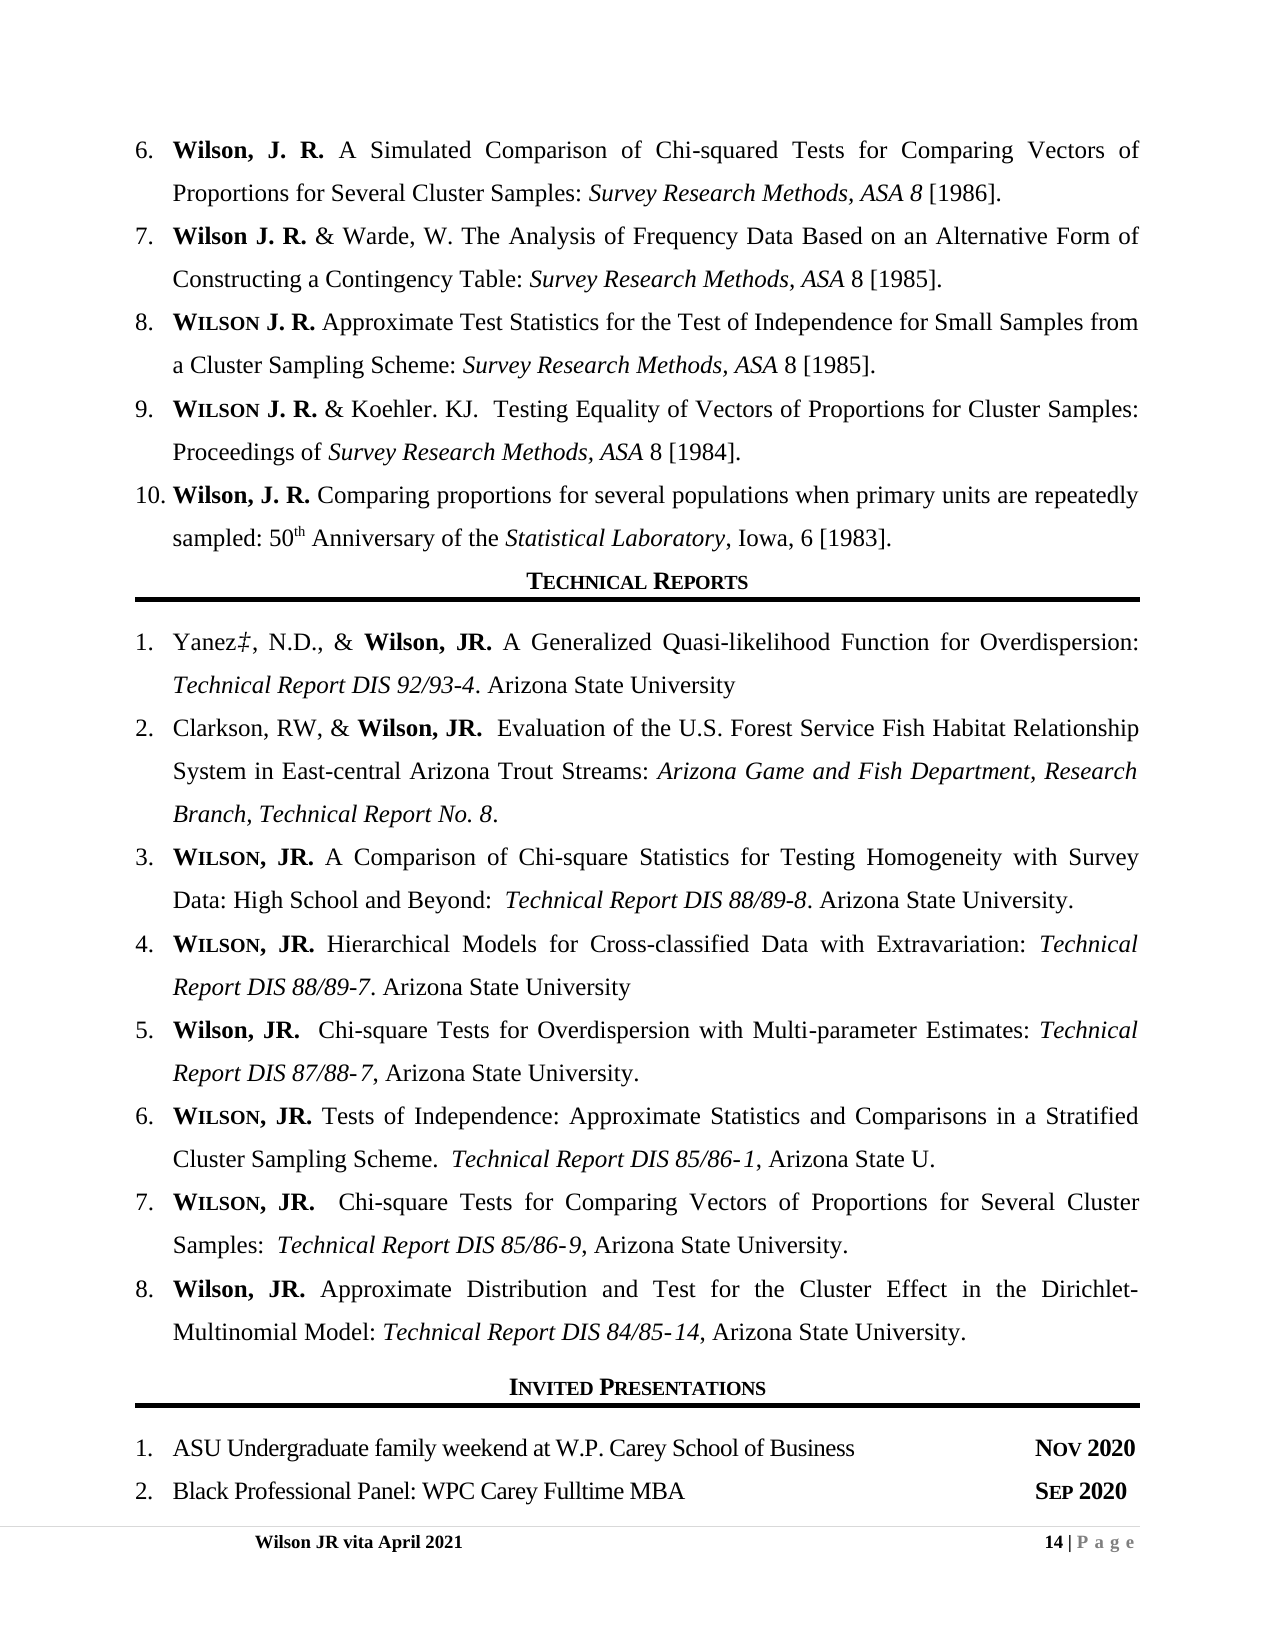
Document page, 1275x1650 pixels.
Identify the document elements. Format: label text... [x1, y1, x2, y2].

list Wilson J. R. Approximate Test Statistics for the Test of Independence for Small Samples from a Cluster Sampling Scheme: Survey Research Methods, ASA 8 [1985]. [135, 307, 1140, 379]
list Wilson, JR. Hierarchical Models for Cross-classified Data with Extravariation: Technical Report DIS 88/89-7. Arizona State University [135, 929, 1140, 1001]
list Clarkson, RW, & Wilson, JR. Evaluation of the U.S. Forest Service Fish Habitat Relationship System in East-central Arizona Trout Streams: Arizona Game and Fish Department, Research Branch, Technical Report No. 8. [135, 713, 1140, 828]
list Wilson, JR. Chi-square Tests for Comparing Vectors of Proportions for Several Cluster Samples: Technical Report DIS 85/86-9, Arizona State University. [135, 1187, 1140, 1259]
list Wilson, JR. Approximate Distribution and Test for the Cluster Effect in the Dirichlet-Multinomial Model: Technical Report DIS 84/85-14, Arizona State University. [135, 1274, 1140, 1346]
list Yanez, N.D., & Wilson, JR. A Generalized Quasi-likelihood Function for Overdispersion: Technical Report DIS 92/93-4. Arizona State University [135, 627, 1140, 699]
list Wilson, J. R. Comparing proportions for several populations when primary units are repeatedly sampled: 50th Anniversary of the Statistical Laboratory, Iowa, 6 [1983]. [135, 480, 1140, 552]
list Wilson, JR. A Comparison of Chi-square Statistics for Testing Homogeneity with Survey Data: High School and Beyond: Technical Report DIS 88/89-8. Arizona State University. [135, 842, 1140, 914]
list ASU Undergraduate family weekend at W.P. Carey School of Business Nov 2020 [135, 1433, 1140, 1462]
subtitle Invited Presentations [135, 1372, 1140, 1403]
list Wilson, JR. Tests of Independence: Approximate Statistics and Comparisons in a Stratified Cluster Sampling Scheme. Technical Report DIS 85/86-1, Arizona State U. [135, 1101, 1140, 1173]
subtitle Technical Reports [135, 566, 1140, 597]
list Wilson, J. R. A Simulated Comparison of Chi-squared Tests for Comparing Vectors of Proportions for Several Cluster Samples: Survey Research Methods, ASA 8 [1986]. [135, 135, 1140, 207]
list Wilson J. R. & Koehler. KJ. Testing Equality of Vectors of Proportions for Cluster Samples: Proceedings of Survey Research Methods, ASA 8 [1984]. [135, 394, 1140, 466]
list Wilson J. R. & Warde, W. The Analysis of Frequency Data Based on an Alternative Form of Constructing a Contingency Table: Survey Research Methods, ASA 8 [1985]. [135, 221, 1140, 293]
list Black Professional Panel: WPC Carey Fulltime MBA Sep 2020 [135, 1476, 1140, 1505]
list Wilson, JR. Chi-square Tests for Overdispersion with Multi-parameter Estimates: Technical Report DIS 87/88-7, Arizona State University. [135, 1015, 1140, 1087]
